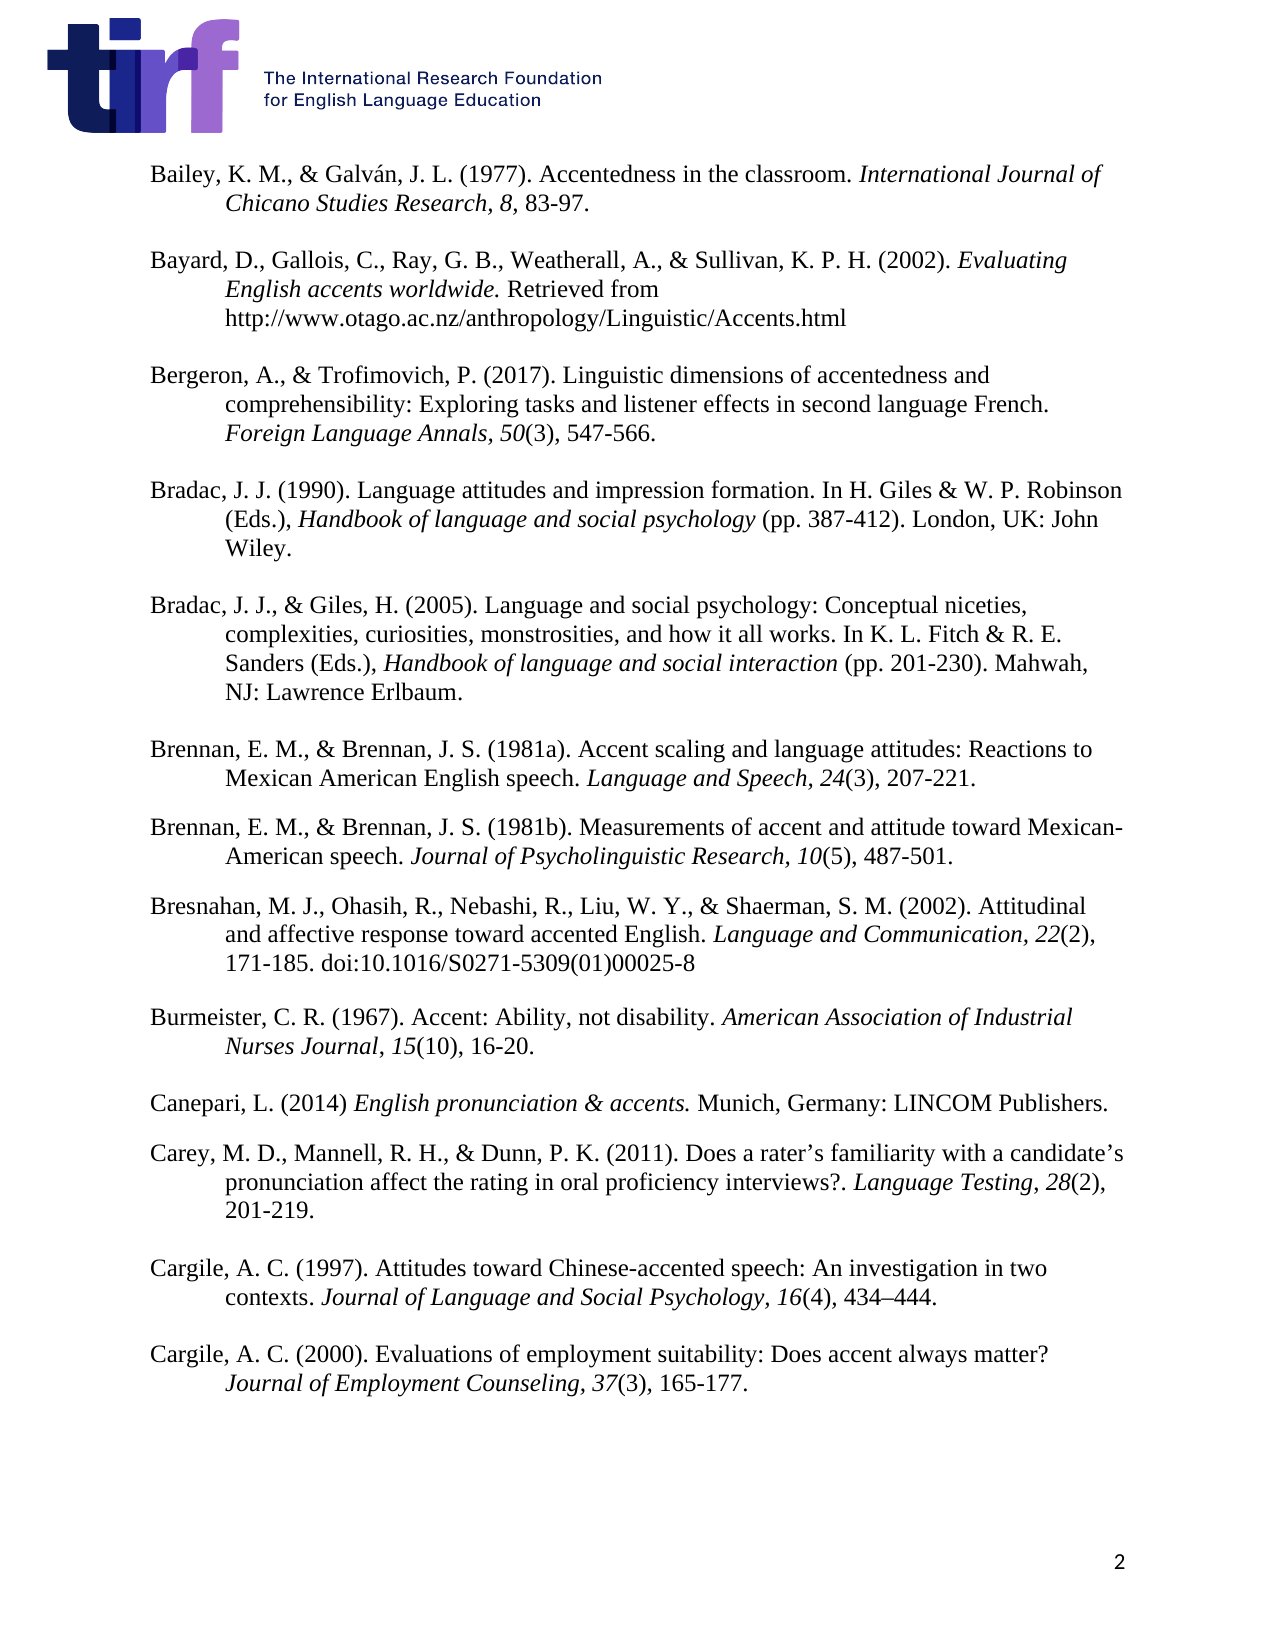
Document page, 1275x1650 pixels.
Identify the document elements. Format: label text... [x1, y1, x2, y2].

text Bayard, D., Gallois, C., Ray, G. B., Weatherall, A., & Sullivan, K. P. H. (2002). Evaluating English accents worldwide. Retrieved from http://www.otago.ac.nz/anthropology/Linguistic/Accents.html [150, 245, 1125, 332]
text Burmeister, C. R. (1967). Accent: Ability, not disability. American Association of Industrial Nurses Journal, 15(10), 16-20. [150, 1002, 1125, 1059]
text Bradac, J. J., & Giles, H. (2005). Language and social psychology: Conceptual niceties, complexities, curiosities, monstrosities, and how it all works. In K. L. Fitch & R. E. Sanders (Eds.), Handbook of language and social interaction (pp. 201-230). Mahwah, NJ: Lawrence Erlbaum. [150, 590, 1125, 705]
text Carey, M. D., Mannell, R. H., & Dunn, P. K. (2011). Does a rater’s familiarity with a candidate’s pronunciation affect the rating in oral proficiency interviews?. Language Testing, 28(2), 201-219. [150, 1138, 1125, 1224]
text Cargile, A. C. (1997). Attitudes toward Chinese-accented speech: An investigation in two contexts. Journal of Language and Social Psychology, 16(4), 434–444. [150, 1253, 1125, 1310]
text Bradac, J. J. (1990). Language attitudes and impression formation. In H. Giles & W. P. Robinson (Eds.), Handbook of language and social psychology (pp. 387-412). London, UK: John Wiley. [150, 475, 1125, 562]
text Bergeron, A., & Trofimovich, P. (2017). Linguistic dimensions of accentedness and comprehensibility: Exploring tasks and listener effects in second language French. Foreign Language Annals, 50(3), 547-566. [150, 360, 1125, 447]
text Bailey, K. M., & Galván, J. L. (1977). Accentedness in the classroom. International Journal of Chicano Studies Research, 8, 83-97. [150, 159, 1125, 217]
text Cargile, A. C. (2000). Evaluations of employment suitability: Does accent always matter? Journal of Employment Counseling, 37(3), 165-177. [150, 1339, 1125, 1397]
text Brennan, E. M., & Brennan, J. S. (1981b). Measurements of accent and attitude toward Mexican-American speech. Journal of Psycholinguistic Research, 10(5), 487-501. [150, 812, 1125, 870]
picture [47, 18, 608, 133]
text Bresnahan, M. J., Ohasih, R., Nebashi, R., Liu, W. Y., & Shaerman, S. M. (2002). Attitudinal and affective response toward accented English. Language and Communication, 22(2), 171-185. doi:10.1016/S0271-5309(01)00025-8 [150, 891, 1125, 977]
text Brennan, E. M., & Brennan, J. S. (1981a). Accent scaling and language attitudes: Reactions to Mexican American English speech. Language and Speech, 24(3), 207-221. [150, 734, 1125, 792]
text Canepari, L. (2014) English pronunciation & accents. Munich, Germany: LINCOM Publishers. [150, 1088, 1125, 1117]
